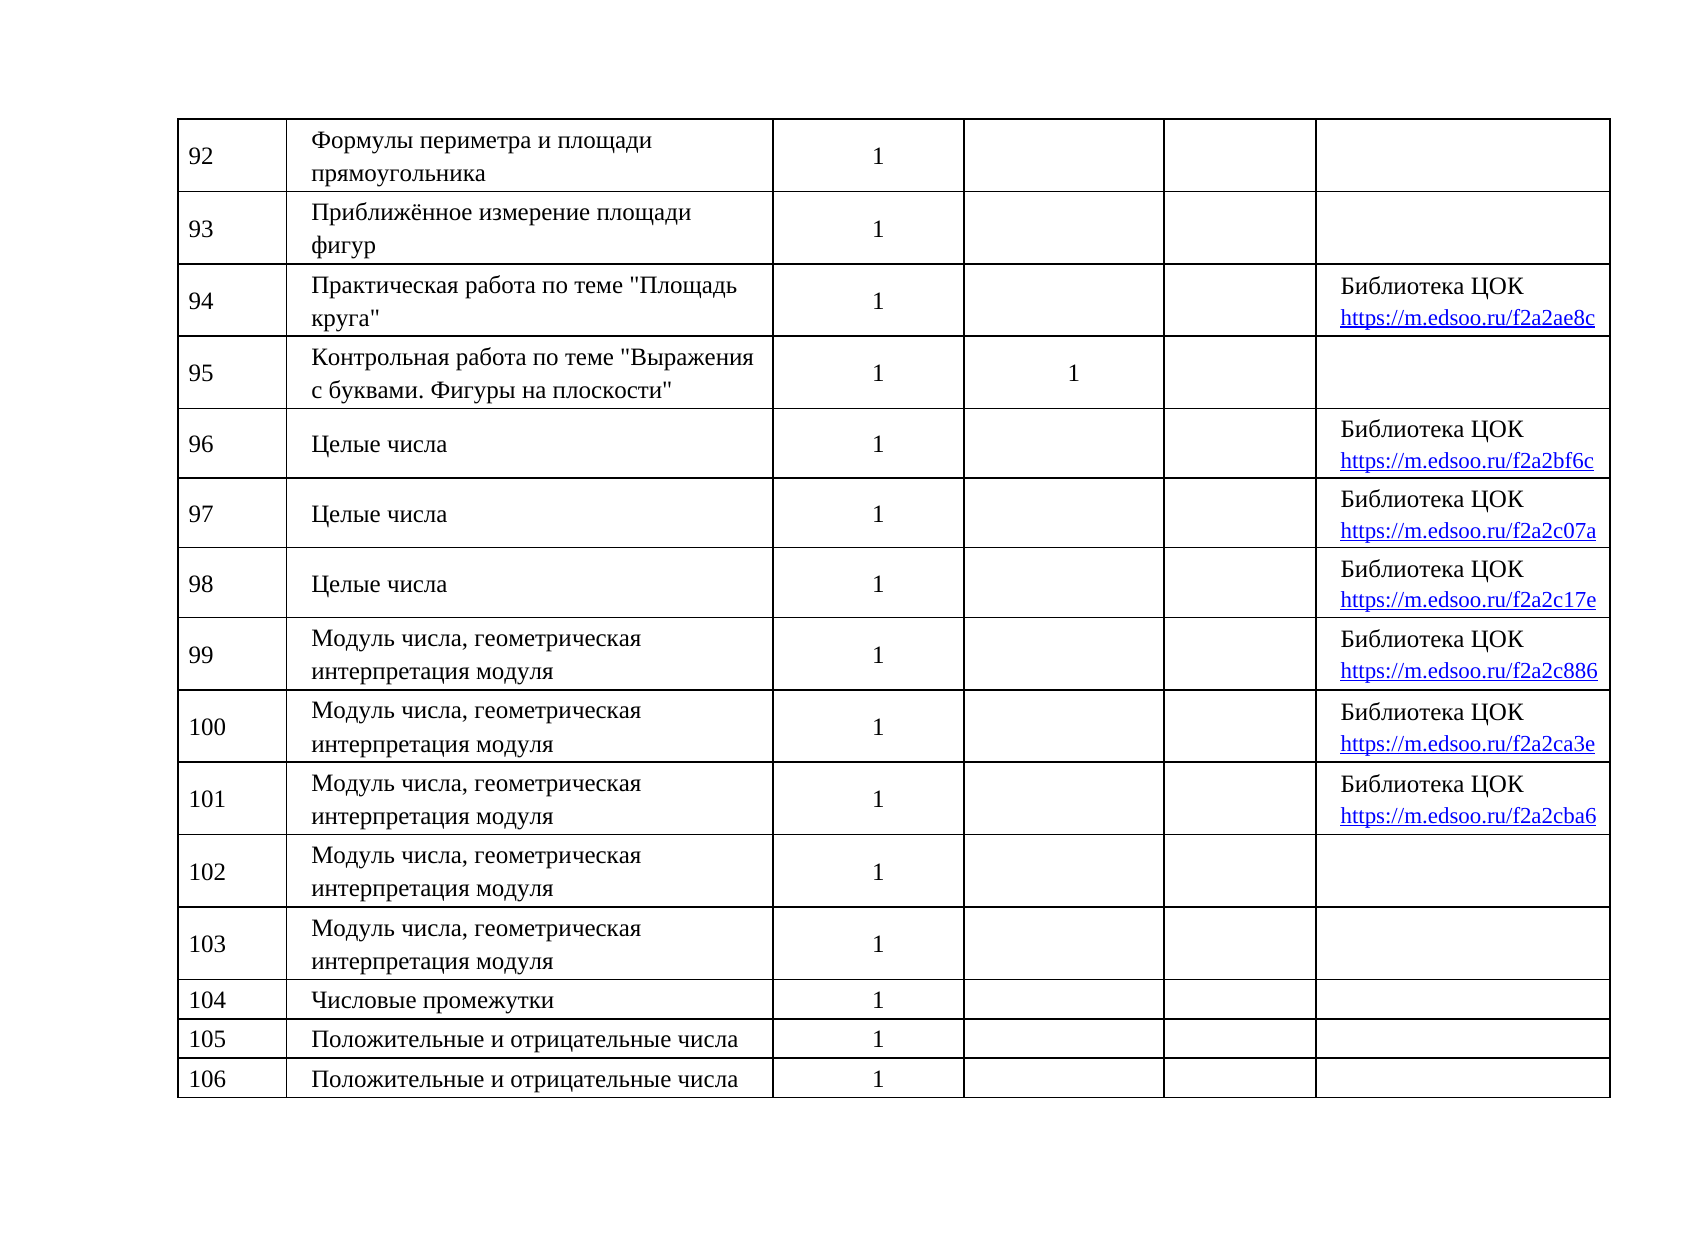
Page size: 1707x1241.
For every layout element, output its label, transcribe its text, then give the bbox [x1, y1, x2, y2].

table_cell [1165, 908, 1315, 978]
table_cell [1165, 337, 1315, 408]
table_cell Модуль числа, геометрическая интерпретация модуля [287, 763, 772, 834]
table_cell 92 [179, 120, 286, 191]
table_cell [1165, 1059, 1315, 1097]
table_cell [965, 908, 1163, 978]
table_cell 1 [774, 120, 963, 191]
table_cell 97 [179, 479, 286, 547]
table_cell [965, 1020, 1163, 1057]
table_cell 96 [179, 409, 286, 477]
table_cell [1165, 265, 1315, 335]
table_cell [1165, 835, 1315, 906]
table_cell 1 [774, 980, 963, 1018]
table_cell 1 [965, 337, 1163, 408]
table_cell [1165, 980, 1315, 1018]
table_cell 102 [179, 835, 286, 906]
table_cell [1165, 1020, 1315, 1057]
table_cell [1165, 763, 1315, 834]
table_cell [1165, 618, 1315, 689]
table_cell Положительные и отрицательные числа [287, 1020, 772, 1057]
table_cell [1165, 548, 1315, 616]
table_cell [965, 980, 1163, 1018]
table_cell [1317, 1059, 1609, 1097]
table_cell 1 [774, 618, 963, 689]
table_cell [1165, 192, 1315, 263]
table_cell [965, 835, 1163, 906]
table_cell [1317, 1020, 1609, 1057]
table_cell Положительные и отрицательные числа [287, 1059, 772, 1097]
table_cell 1 [774, 409, 963, 477]
table_cell Модуль числа, геометрическая интерпретация модуля [287, 618, 772, 689]
table_cell 104 [179, 980, 286, 1018]
table_cell Целые числа [287, 479, 772, 547]
table_cell [965, 1059, 1163, 1097]
table_cell Библиотека ЦОК https://m.edsoo.ru/f2a2c07a [1317, 479, 1609, 547]
table_cell [965, 120, 1163, 191]
table_cell Библиотека ЦОК https://m.edsoo.ru/f2a2bf6c [1317, 409, 1609, 477]
table_cell Числовые промежутки [287, 980, 772, 1018]
table_cell Приближённое измерение площади фигур [287, 192, 772, 263]
table_cell Библиотека ЦОК https://m.edsoo.ru/f2a2ca3e [1317, 691, 1609, 761]
table_cell 95 [179, 337, 286, 408]
table_cell 101 [179, 763, 286, 834]
table_cell Целые числа [287, 548, 772, 616]
table_cell [965, 192, 1163, 263]
table_cell [1165, 120, 1315, 191]
table_cell 1 [774, 337, 963, 408]
table_cell Библиотека ЦОК https://m.edsoo.ru/f2a2c17e [1317, 548, 1609, 616]
table_cell [1317, 835, 1609, 906]
table_cell 1 [774, 1020, 963, 1057]
table_cell Модуль числа, геометрическая интерпретация модуля [287, 835, 772, 906]
table_cell 1 [774, 548, 963, 616]
table_cell Модуль числа, геометрическая интерпретация модуля [287, 691, 772, 761]
table_cell 103 [179, 908, 286, 978]
table_cell [965, 618, 1163, 689]
table_cell 1 [774, 908, 963, 978]
table_cell Библиотека ЦОК https://m.edsoo.ru/f2a2c886 [1317, 618, 1609, 689]
table_cell Модуль числа, геометрическая интерпретация модуля [287, 908, 772, 978]
table_cell [1317, 980, 1609, 1018]
table_cell [965, 548, 1163, 616]
table_cell 1 [774, 763, 963, 834]
table_cell 100 [179, 691, 286, 761]
table_cell Целые числа [287, 409, 772, 477]
table_cell [1165, 479, 1315, 547]
table_cell 1 [774, 691, 963, 761]
table_cell [965, 763, 1163, 834]
table_cell Библиотека ЦОК https://m.edsoo.ru/f2a2cba6 [1317, 763, 1609, 834]
table_cell [1317, 192, 1609, 263]
table_cell 1 [774, 192, 963, 263]
table_cell [965, 479, 1163, 547]
table_cell 1 [774, 479, 963, 547]
table_cell Контрольная работа по теме "Выражения с буквами. Фигуры на плоскости" [287, 337, 772, 408]
table_cell 1 [774, 265, 963, 335]
table_cell [1165, 409, 1315, 477]
table_cell 93 [179, 192, 286, 263]
table_cell [965, 409, 1163, 477]
table_cell [965, 265, 1163, 335]
table_cell [1317, 120, 1609, 191]
table_cell 106 [179, 1059, 286, 1097]
table_cell 105 [179, 1020, 286, 1057]
table_cell [965, 691, 1163, 761]
table_cell 94 [179, 265, 286, 335]
table_cell [1165, 691, 1315, 761]
table_cell [1317, 337, 1609, 408]
table_cell 99 [179, 618, 286, 689]
table_cell [1317, 908, 1609, 978]
table_cell 98 [179, 548, 286, 616]
table_cell 1 [774, 1059, 963, 1097]
table_cell 1 [774, 835, 963, 906]
table_cell Практическая работа по теме "Площадь круга" [287, 265, 772, 335]
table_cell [287, 120, 772, 191]
table_cell Библиотека ЦОК https://m.edsoo.ru/f2a2ae8c [1317, 265, 1609, 335]
